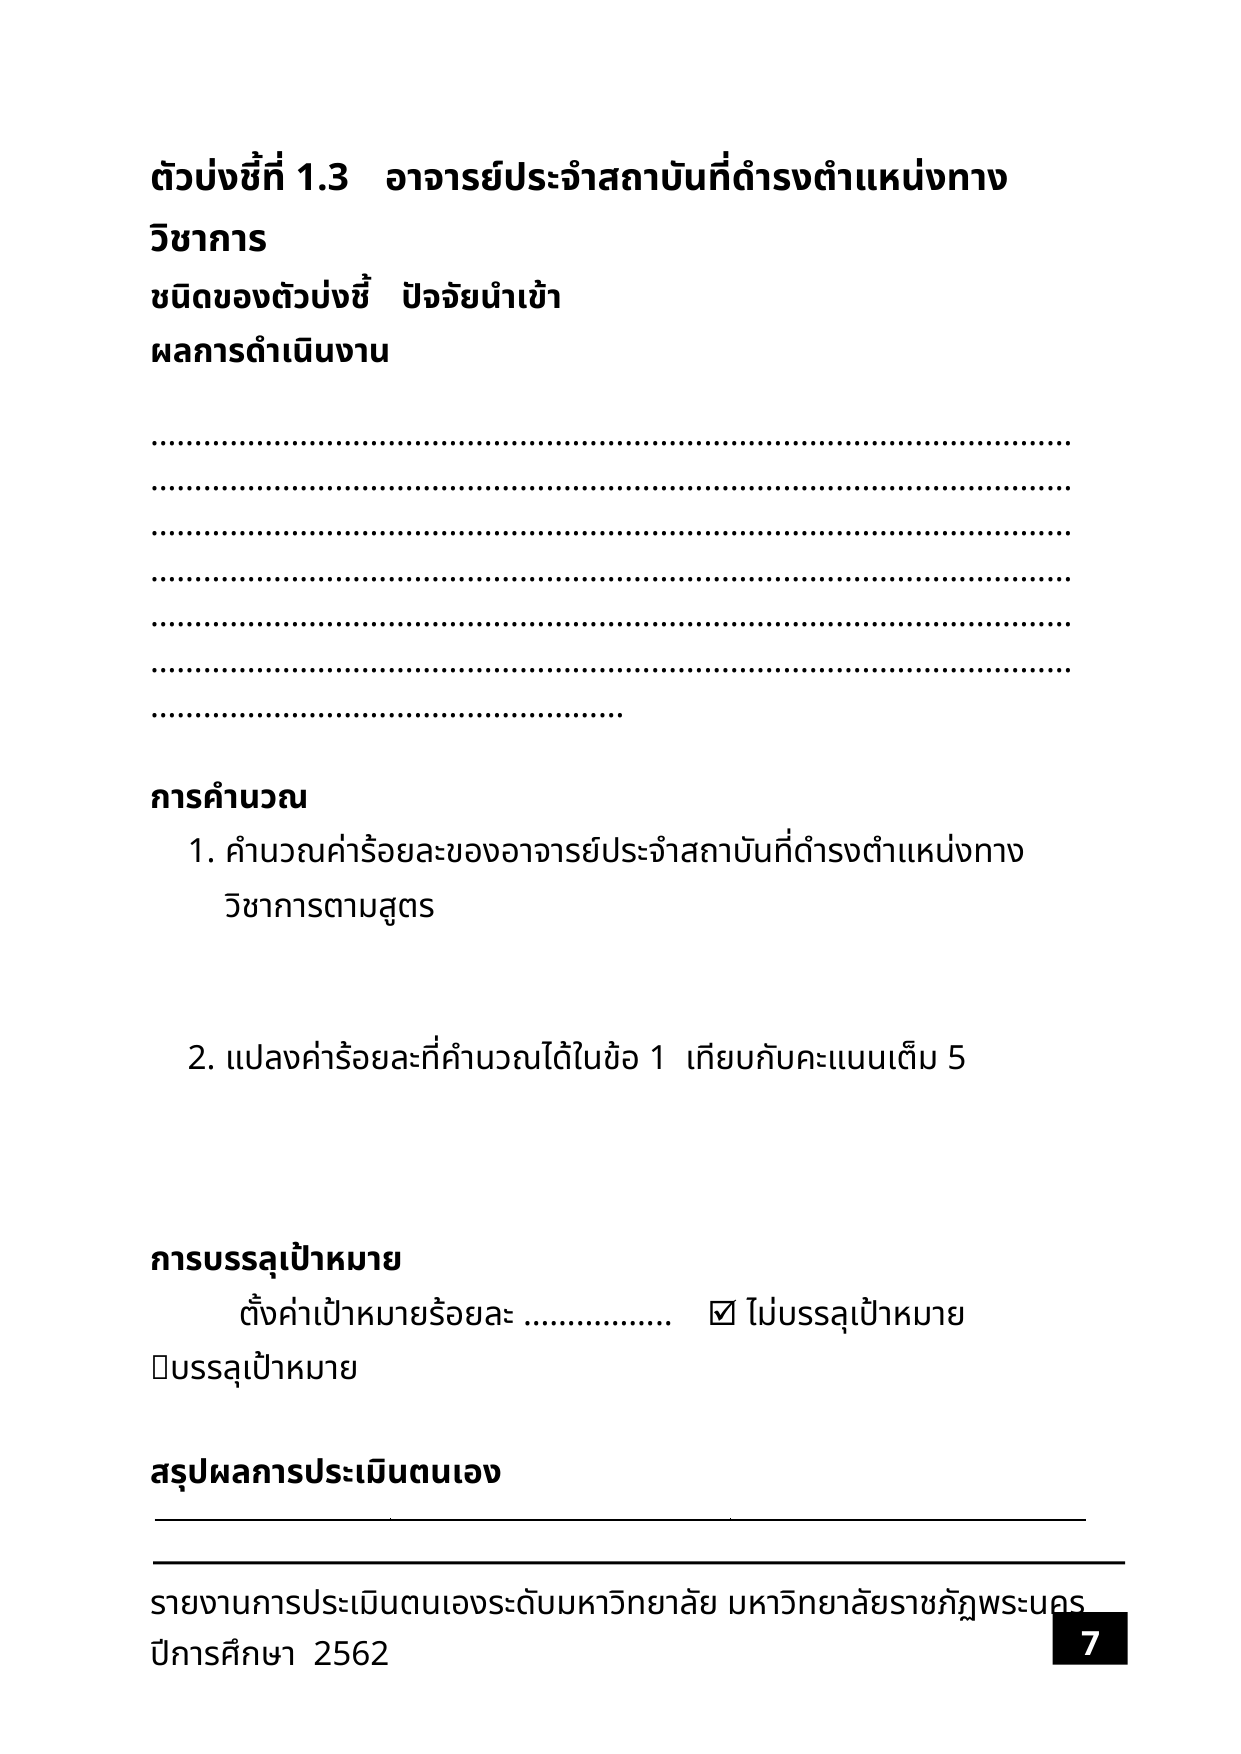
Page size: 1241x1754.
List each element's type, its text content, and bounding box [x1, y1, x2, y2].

list คำนวณค่าร้อยละของอาจารย์ประจำสถาบันที่ดำรงตำแหน่งทางวิชาการตามสูตร [187, 827, 1090, 932]
text การคำนวณ [150, 773, 1090, 823]
text ตั้งค่าเป้าหมายร้อยละ …………….. ไม่บรรลุเป้าหมาย บรรลุเป้าหมาย [150, 1290, 1090, 1395]
text การบรรลุเป้าหมาย [150, 1235, 1090, 1286]
list แปลงค่าร้อยละที่คำนวณได้ในข้อ 1 เทียบกับคะแนนเต็ม 5 [187, 1034, 1090, 1084]
text ชนิดของตัวบ่งชี้ ปัจจัยนำเข้า [150, 273, 1090, 323]
text ผลการดำเนินงาน [150, 327, 1090, 377]
subtitle ตัวบ่งชี้ที่ 1.3 อาจารย์ประจำสถาบันที่ดำรงตำแหน่งทางวิชาการ [150, 150, 1090, 268]
text สรุปผลการประเมินตนเอง [150, 1448, 1090, 1498]
text ……………………………………………………………………………………………………………………………………………………………………………………………………………………………………………………………………………………………………………………………………………………………………………………………………………………………………………………………………………………………………………………………………………………………………………………………………………………………… [150, 381, 1090, 727]
